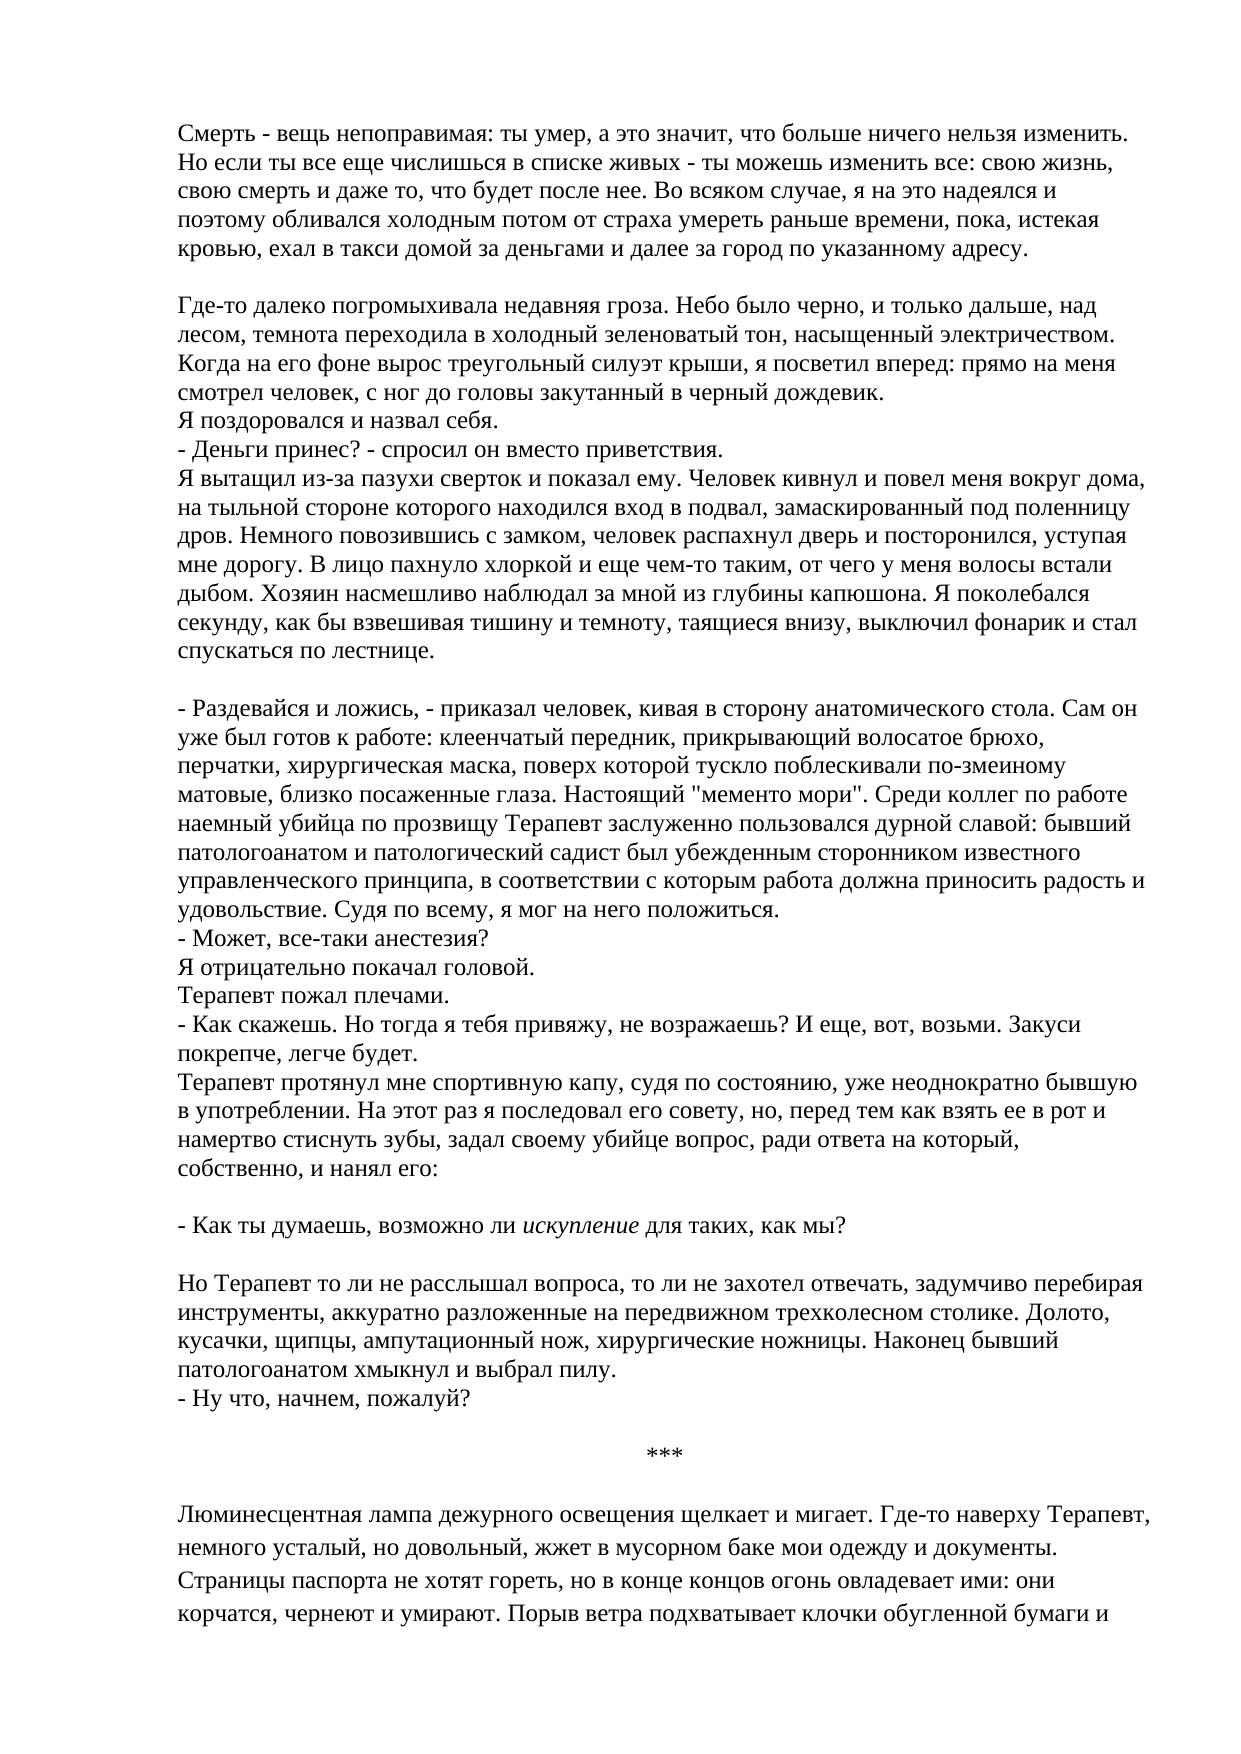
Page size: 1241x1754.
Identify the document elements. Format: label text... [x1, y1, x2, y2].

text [177, 118, 1152, 1412]
text *** [177, 1441, 1152, 1470]
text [177, 1499, 1152, 1627]
